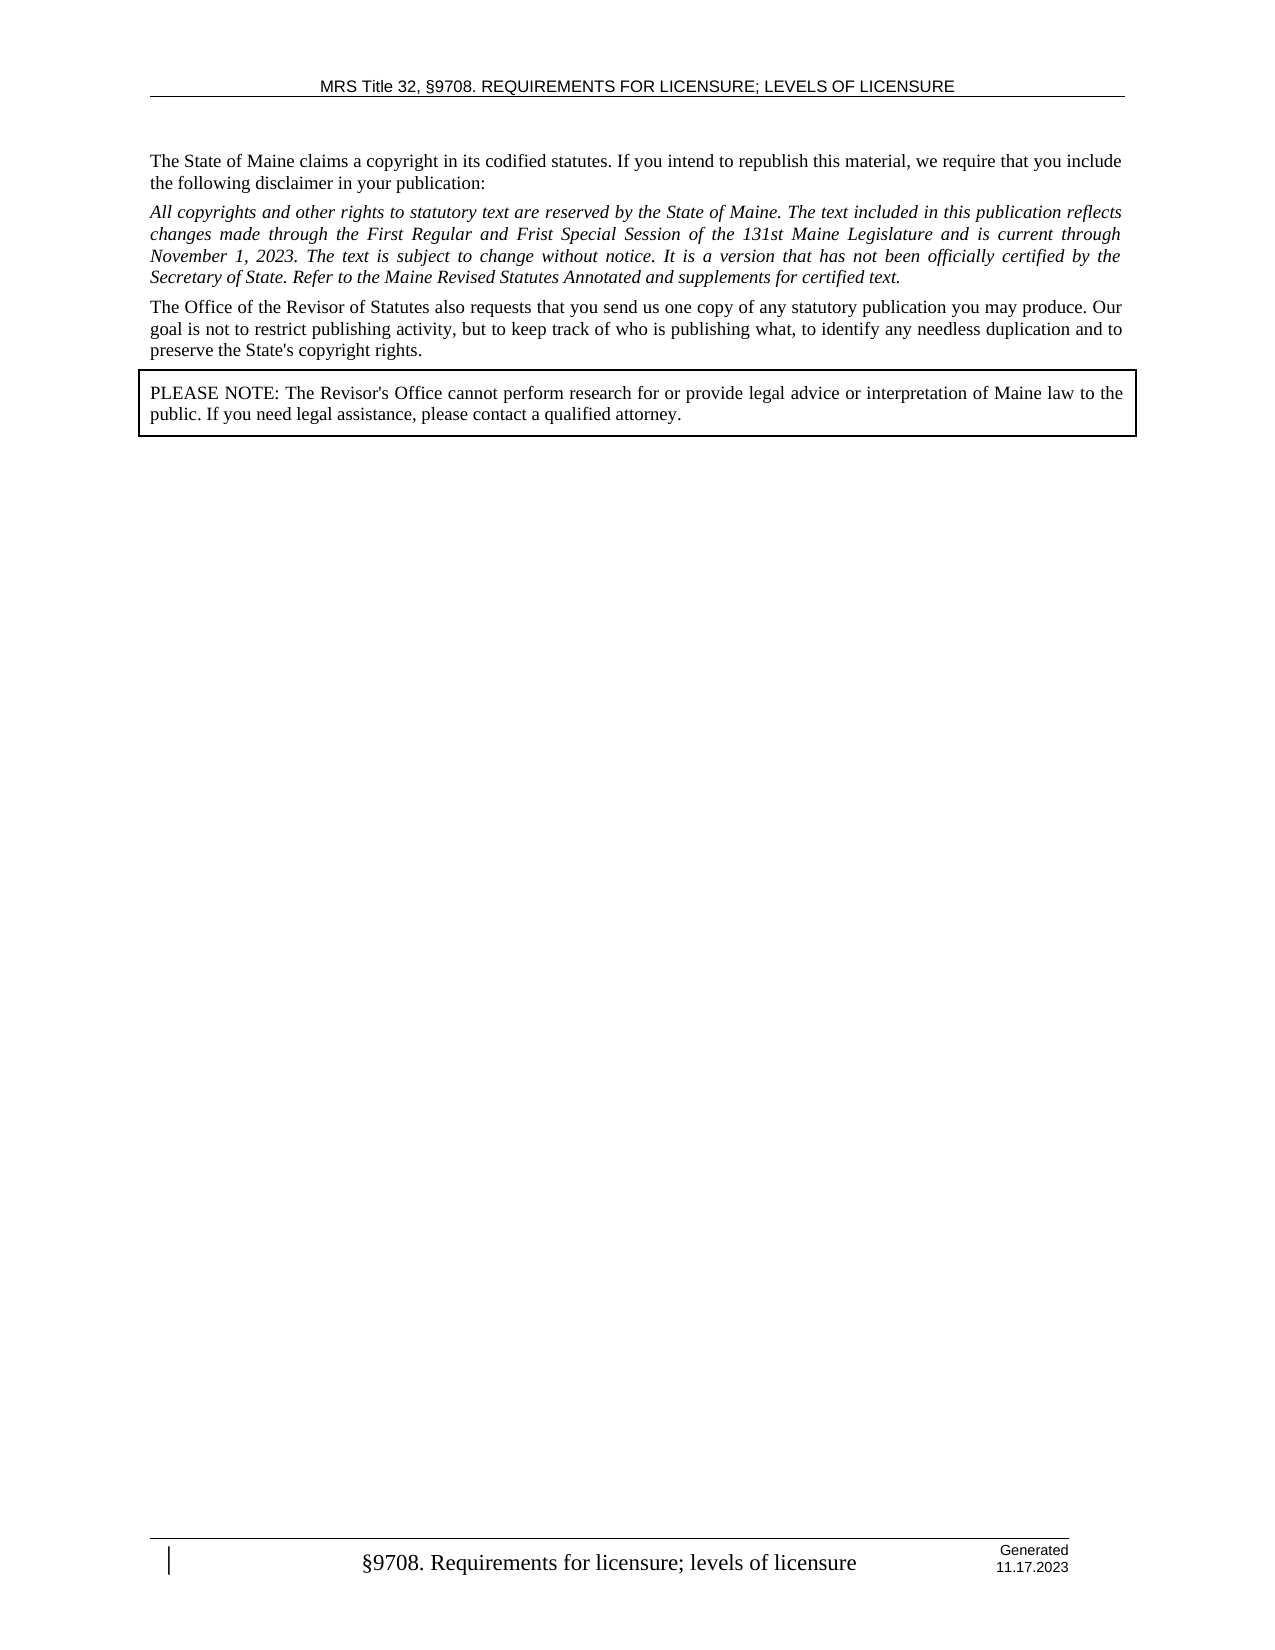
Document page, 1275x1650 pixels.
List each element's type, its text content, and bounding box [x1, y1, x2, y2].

text PLEASE NOTE: The Revisor's Office cannot perform research for or provide legal advice or interpretation of Maine law to the public. If you need legal assistance, please contact a qualified attorney. [140, 371, 1135, 435]
text The State of Maine claims a copyright in its codified statutes. If you intend to republish this material, we require that you include the following disclaimer in your publication: [150, 150, 1125, 193]
text The Office of the Revisor of Statutes also requests that you send us one copy of any statutory publication you may produce. Our goal is not to restrict publishing activity, but to keep track of who is publishing what, to identify any needless duplication and to preserve the State's copyright rights. [150, 296, 1125, 361]
text All copyrights and other rights to statutory text are reserved by the State of Maine. The text included in this publication reflects changes made through the First Regular and Frist Special Session of the 131st Maine Legislature and is current through November 1, 2023 . The text is subject to change without notice. It is a version that has not been officially certified by the Secretary of State. Refer to the Maine Revised Statutes Annotated and supplements for certified text. [150, 201, 1125, 288]
